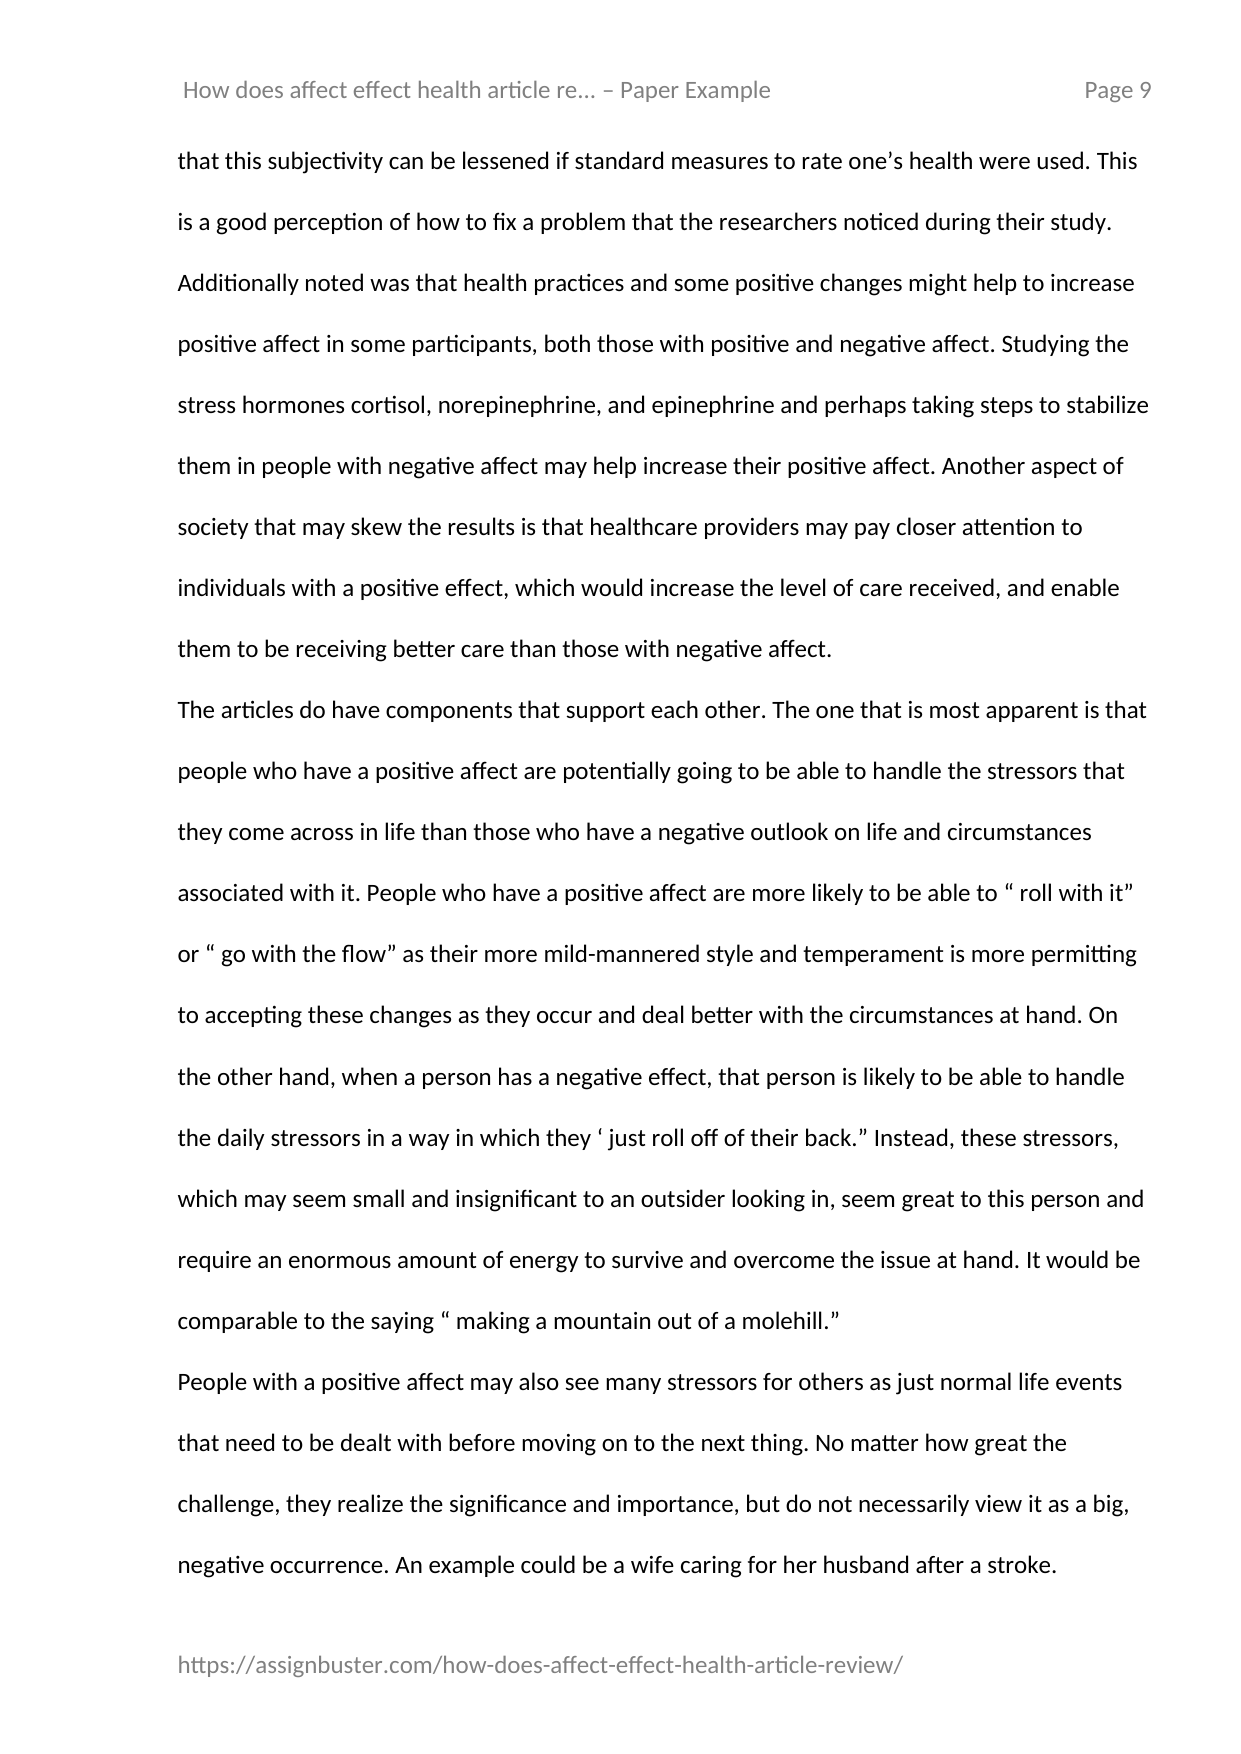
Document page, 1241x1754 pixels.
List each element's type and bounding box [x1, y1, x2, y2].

text [177, 145, 1152, 1579]
